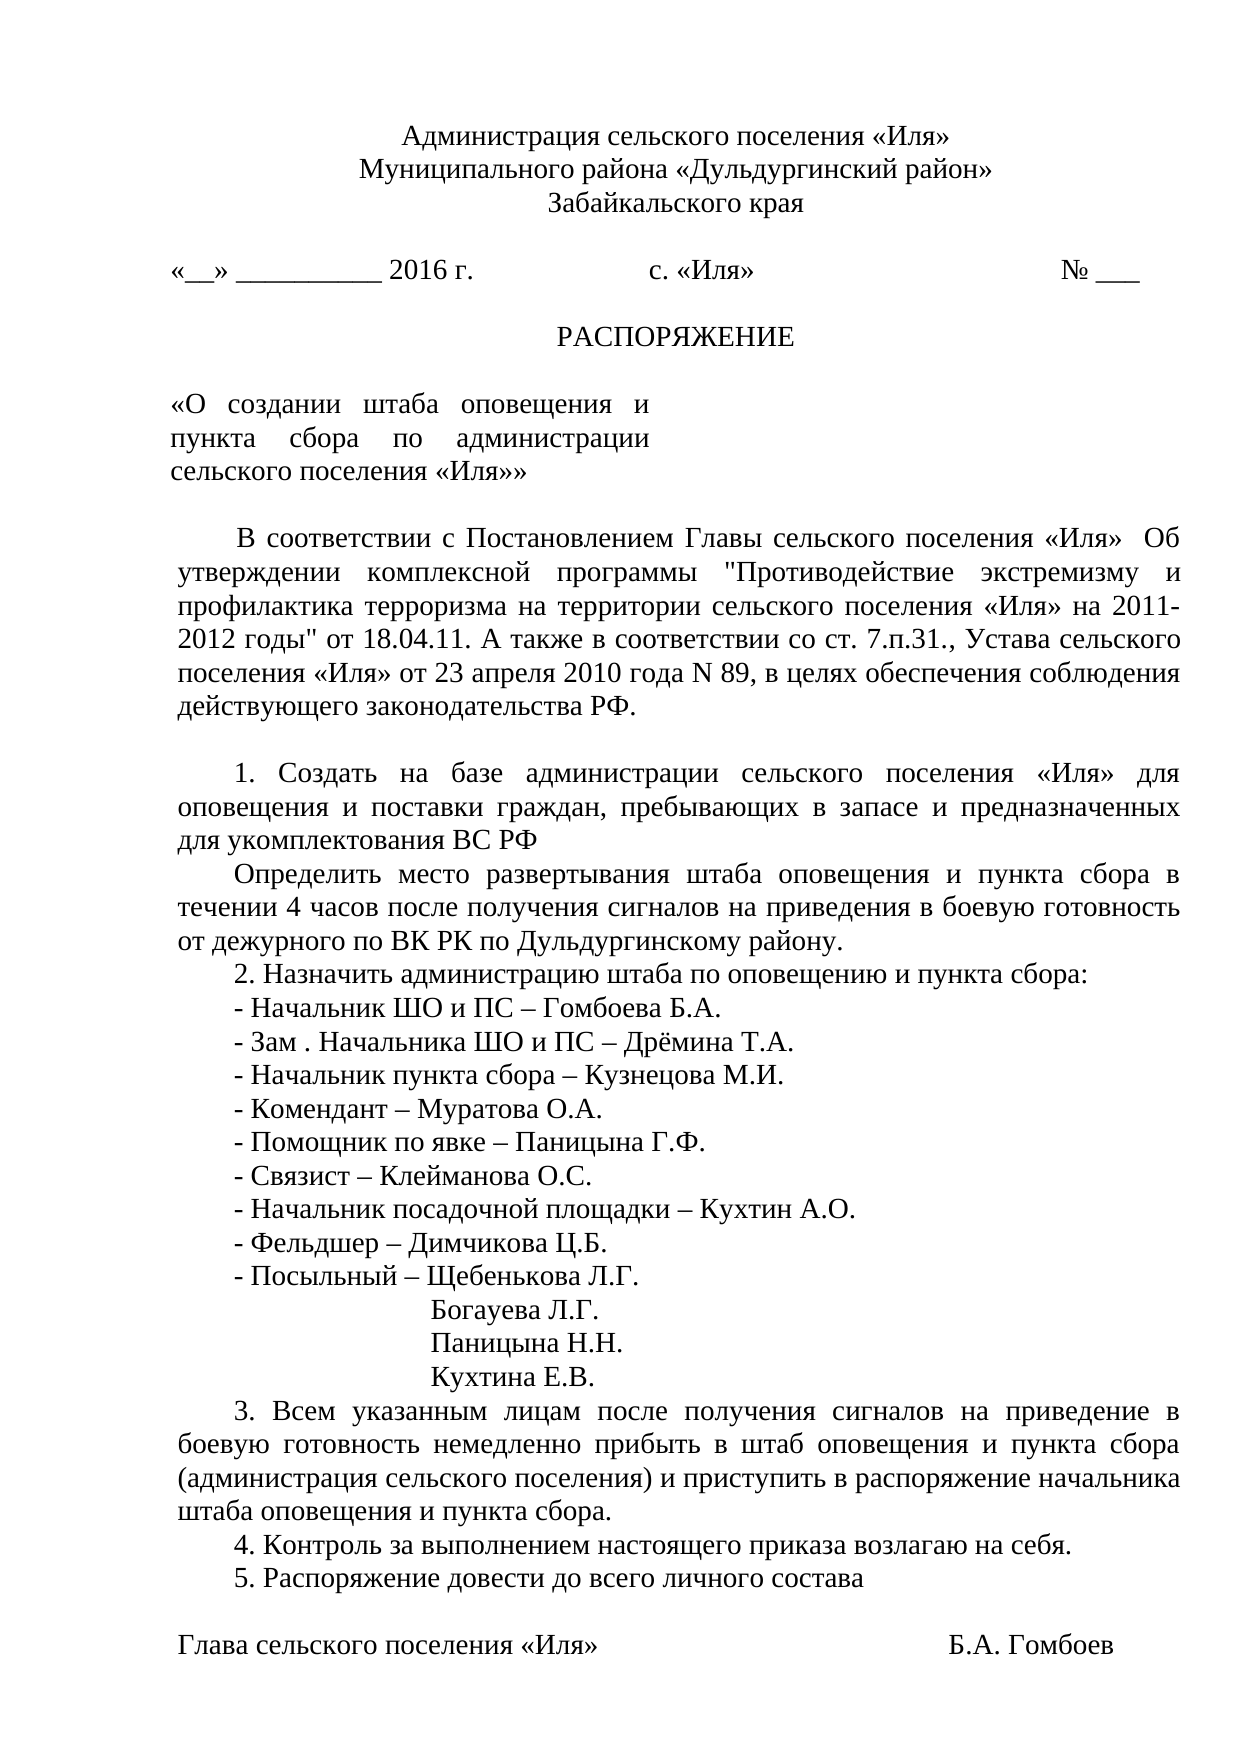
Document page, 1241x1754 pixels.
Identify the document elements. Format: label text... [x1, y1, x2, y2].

text - Начальник посадочной площадки – Кухтин А.О. [177, 1191, 1181, 1225]
text 1. Создать на базе администрации сельского поселения «Иля» для оповещения и поставки граждан, пребывающих в запасе и предназначенных для укомплектования ВС РФ [177, 755, 1181, 856]
text 4. Контроль за выполнением настоящего приказа возлагаю на себя. [177, 1527, 1181, 1560]
text - Посыльный – Щебенькова Л.Г. [177, 1258, 1181, 1292]
text «О создании штаба оповещения и пункта сбора по администрации сельского поселения «Иля»» [170, 386, 649, 487]
text Забайкальского края [170, 185, 1181, 219]
text - Зам . Начальника ШО и ПС – Дрёмина Т.А. [177, 1024, 1181, 1057]
text 2. Назначить администрацию штаба по оповещению и пункта сбора: [177, 957, 1181, 990]
text - Комендант – Муратова О.А. [177, 1091, 1181, 1124]
text Определить место развертывания штаба оповещения и пункта сбора в течении 4 часов после получения сигналов на приведения в боевую готовность от дежурного по ВК РК по Дульдургинскому району. [177, 856, 1181, 957]
text - Фельдшер – Димчикова Ц.Б. [177, 1225, 1181, 1258]
text - Начальник ШО и ПС – Гомбоева Б.А. [177, 990, 1181, 1024]
text Глава сельского поселения «Иля» Б.А. Гомбоев [118, 1627, 1181, 1661]
text 3. Всем указанным лицам после получения сигналов на приведение в боевую готовность немедленно прибыть в штаб оповещения и пункта сбора (администрация сельского поселения) и приступить в распоряжение начальника штаба оповещения и пункта сбора. [177, 1393, 1181, 1527]
text В соответствии с Постановлением Главы сельского поселения «Иля» Об утверждении комплексной программы "Противодействие экстремизму и профилактика терроризма на территории сельского поселения «Иля» на 2011-2012 годы" от 18.04.11. А также в соответствии со ст. 7.п.31., Устава сельского поселения «Иля» от 23 апреля 2010 года N 89, в целях обеспечения соблюдения действующего законодательства РФ. [177, 521, 1181, 722]
text Паницына Н.Н. [177, 1326, 1181, 1359]
text - Связист – Клейманова О.С. [177, 1158, 1181, 1191]
text Кухтина Е.В. [177, 1359, 1181, 1393]
text «__» __________ 2016 г. с. «Иля» № ___ [170, 252, 1181, 286]
text - Помощник по явке – Паницына Г.Ф. [177, 1124, 1181, 1158]
text - Начальник пункта сбора – Кузнецова М.И. [177, 1057, 1181, 1091]
text 5. Распоряжение довести до всего личного состава [177, 1560, 1181, 1594]
text Богауева Л.Г. [177, 1292, 1181, 1326]
text РАСПОРЯЖЕНИЕ [170, 319, 1181, 353]
text Администрация сельского поселения «Иля» [170, 118, 1181, 152]
text Муниципального района «Дульдургинский район» [170, 152, 1181, 185]
